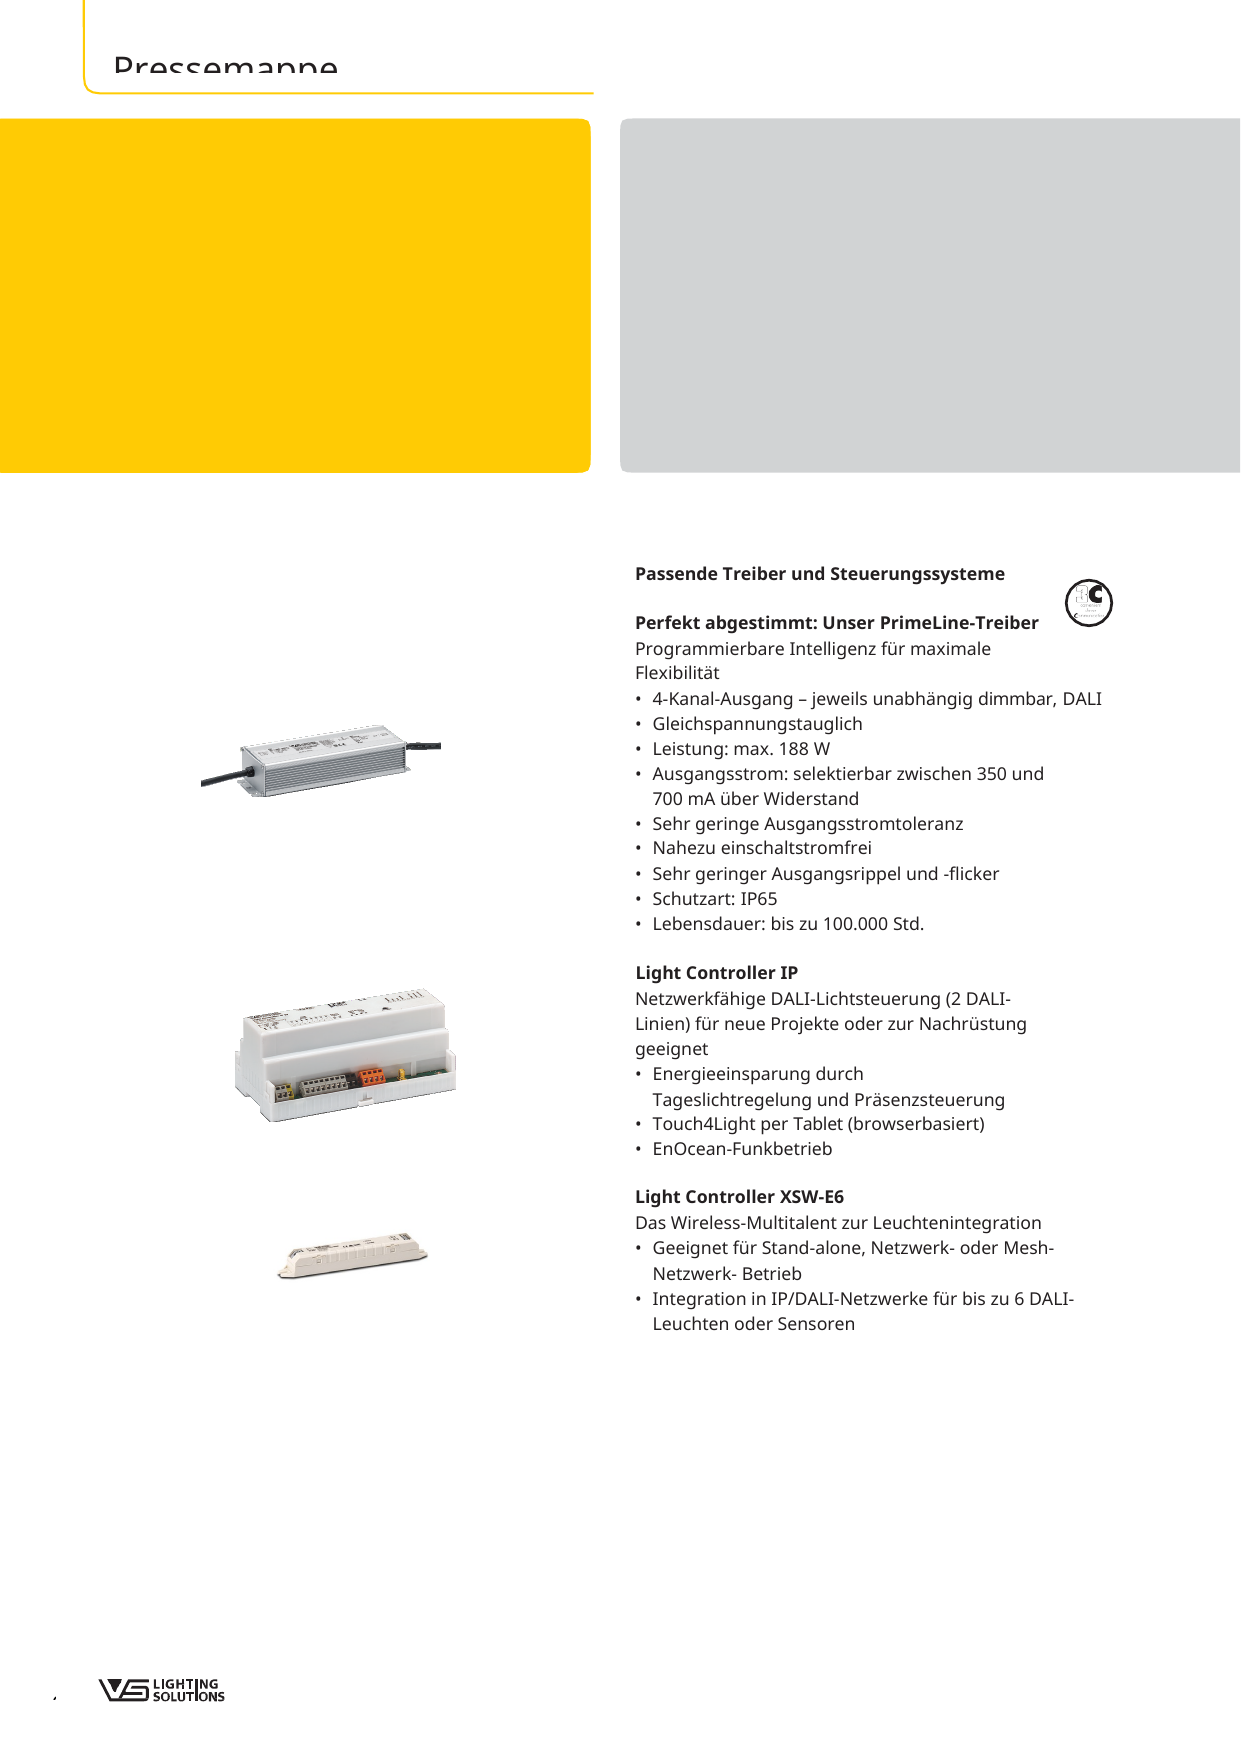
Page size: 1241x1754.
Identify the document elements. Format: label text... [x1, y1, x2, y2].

text Perfekt abgestimmt: Unser PrimeLine-Treiber [635, 611, 1077, 635]
list Ausgangsstrom: selektierbar zwischen 350 und 700 mA über Widerstand [635, 762, 1067, 811]
text Netzwerkfähige DALI-Lichtsteuerung (2 DALI-Linien) für neue Projekte oder zur Nachrüstung geeignet [635, 986, 1065, 1061]
picture [261, 1213, 448, 1290]
list Sehr geringe Ausgangsstromtoleranz [635, 812, 1240, 835]
list Geeignet für Stand-alone, Netzwerk- oder Mesh-Netzwerk- Betrieb [635, 1236, 1083, 1285]
list Touch4Light per Tablet (browserbasiert) [635, 1112, 1240, 1135]
list Gleichspannungstauglich [635, 711, 1240, 735]
list Energieeinsparung durch Tageslichtregelung und Präsenzsteuerung [635, 1062, 1006, 1111]
list Integration in IP/DALI-Netzwerke für bis zu 6 DALI-Leuchten oder Sensoren [635, 1286, 1083, 1336]
list Schutzart: IP65 [635, 886, 1240, 910]
subtitle Light Controller IP [468, 960, 966, 984]
picture [107, 1679, 122, 1692]
list 4-Kanal-Ausgang – jeweils unabhängig dimmbar, DALI [635, 686, 1240, 710]
list Leistung: max. 188 W [635, 736, 1240, 761]
text Programmierbare Intelligenz für maximale Flexibilität [635, 637, 1077, 685]
text Das Wireless-Multitalent zur Leuchtenintegration [635, 1211, 1077, 1235]
subtitle Light Controller XSW-E6 [635, 1185, 1077, 1209]
list EnOcean-Funkbetrieb [635, 1136, 1240, 1160]
picture [234, 987, 456, 1122]
picture [1074, 585, 1104, 618]
subtitle Passende Treiber und Steuerungssysteme [635, 562, 1077, 586]
list Lebensdauer: bis zu 100.000 Std. [635, 911, 1240, 936]
picture [201, 724, 441, 797]
list Sehr geringer Ausgangsrippel und -flicker [635, 861, 1240, 885]
list Nahezu einschaltstromfrei [635, 836, 1240, 860]
